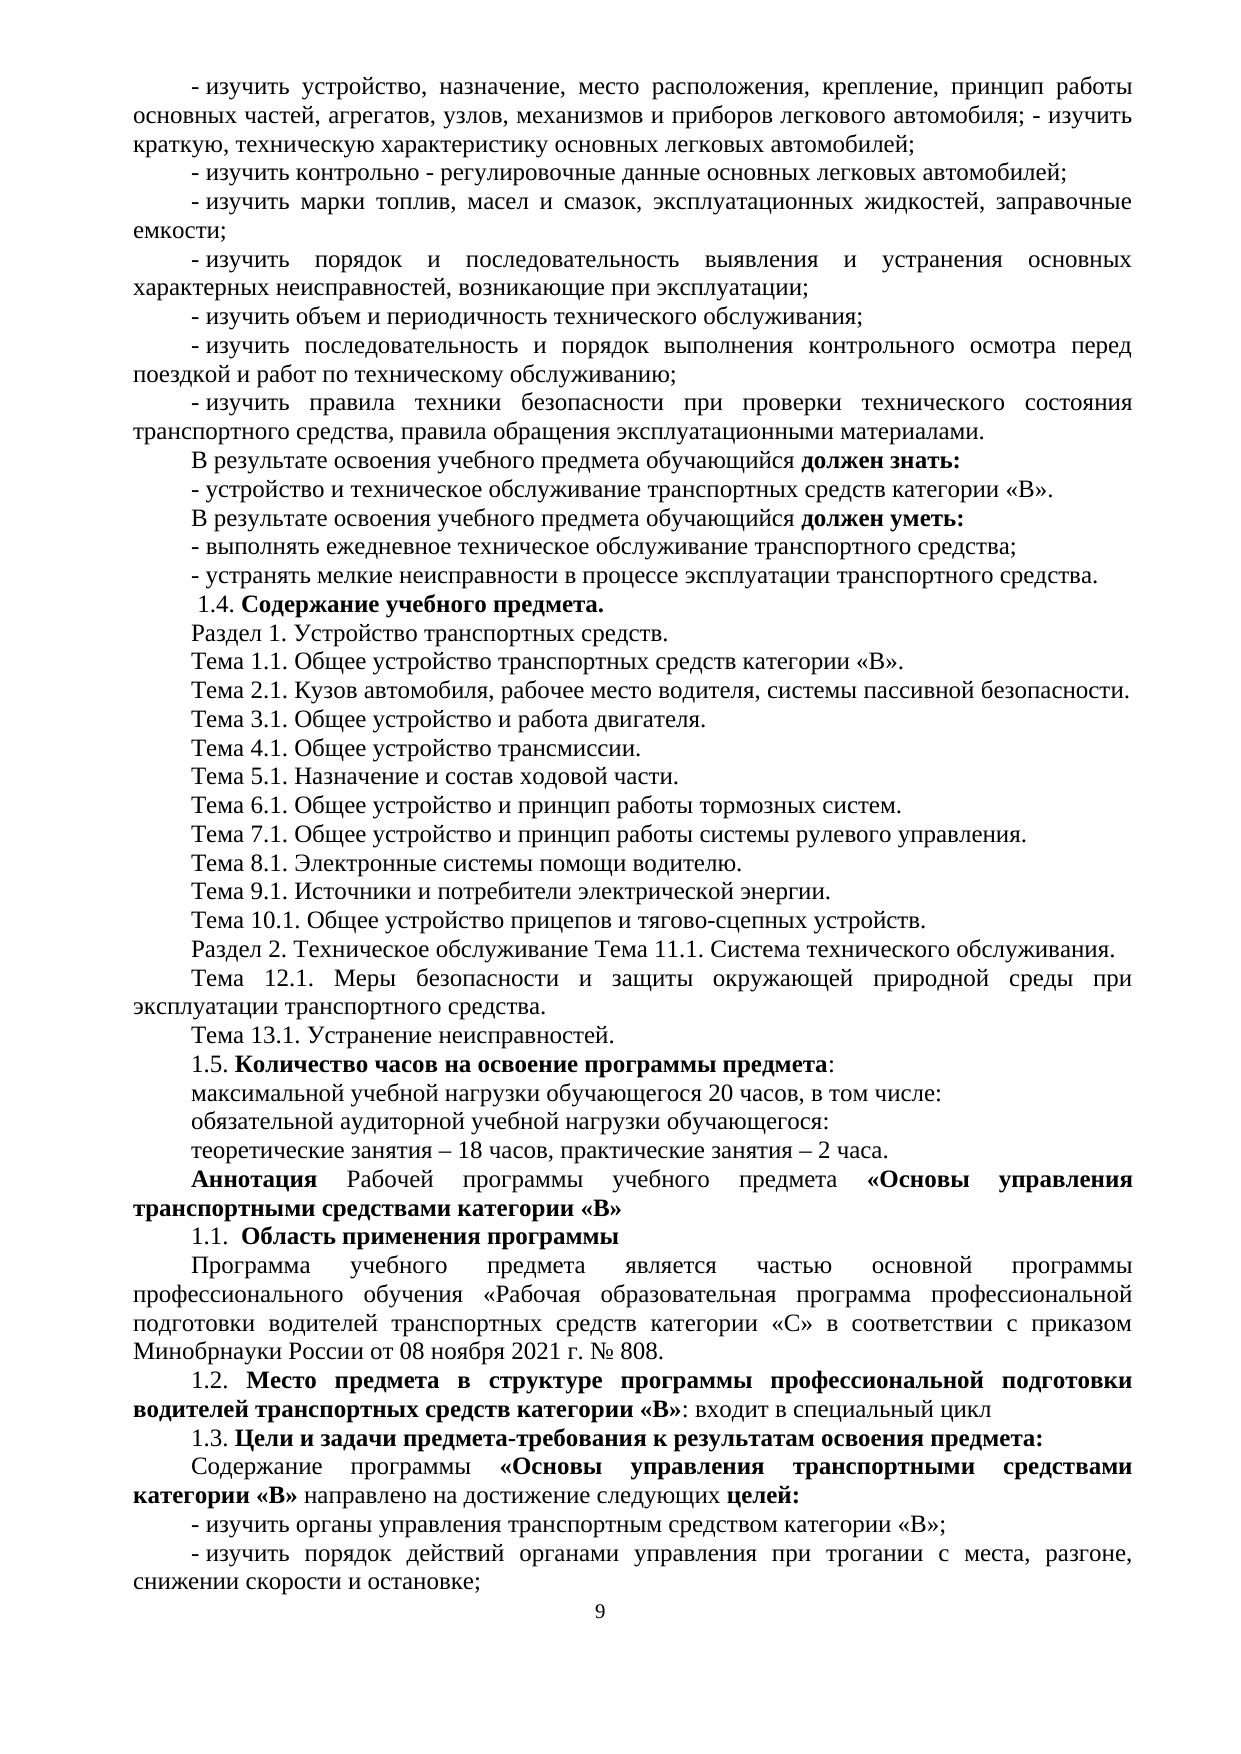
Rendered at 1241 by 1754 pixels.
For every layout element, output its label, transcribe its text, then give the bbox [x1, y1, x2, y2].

text Тема 10.1. Общее устройство прицепов и тягово-сцепных устройств. [133, 905, 1133, 934]
text 1.3. Цели и задачи предмета-требования к результатам освоения предмета: [133, 1423, 1133, 1451]
text 1.4. Содержание учебного предмета. [133, 589, 1133, 618]
list изучить марки топлив, масел и смазок, эксплуатационных жидкостей, заправочные емкости; [133, 186, 1133, 244]
text Тема 13.1. Устранение неисправностей. [133, 1020, 1133, 1049]
text Тема 3.1. Общее устройство и работа двигателя. [133, 704, 1133, 733]
text - устранять мелкие неисправности в процессе эксплуатации транспортного средства. [191, 560, 1133, 589]
list изучить объем и периодичность технического обслуживания; [133, 301, 1133, 330]
list выполнять ежедневное техническое обслуживание транспортного средства; [133, 531, 1133, 560]
text Раздел 2. Техническое обслуживание Тема 11.1. Система технического обслуживания. [133, 934, 1133, 963]
text теоретические занятия – 18 часов, практические занятия – 2 часа. [133, 1135, 1133, 1164]
text 1.2. Место предмета в структуре программы профессиональной подготовки водителей транспортных средств категории «В»: входит в специальный цикл [133, 1365, 1133, 1423]
text Тема 6.1. Общее устройство и принцип работы тормозных систем. [133, 790, 1133, 819]
text 1.5. Количество часов на освоение программы предмета: [133, 1049, 1133, 1078]
text Тема 1.1. Общее устройство транспортных средств категории «В». [133, 646, 1133, 675]
list изучить правила техники безопасности при проверки технического состояния транспортного средства, правила обращения эксплуатационными материалами. [133, 387, 1133, 445]
list изучить контрольно - регулировочные данные основных легковых автомобилей; [133, 157, 1133, 186]
text Тема 2.1. Кузов автомобиля, рабочее место водителя, системы пассивной безопасности. [133, 675, 1133, 704]
text Тема 7.1. Общее устройство и принцип работы системы рулевого управления. [133, 819, 1133, 848]
list изучить порядок и последовательность выявления и устранения основных характерных неисправностей, возникающие при эксплуатации; [133, 244, 1133, 301]
list изучить органы управления транспортным средством категории «В»; [133, 1509, 1133, 1538]
text Тема 8.1. Электронные системы помощи водителю. [133, 848, 1133, 876]
text 1.1. Область применения программы [133, 1221, 1133, 1250]
text Раздел 1. Устройство транспортных средств. [133, 618, 1133, 646]
text Тема 4.1. Общее устройство трансмиссии. [133, 733, 1133, 761]
text максимальной учебной нагрузки обучающегося 20 часов, в том числе: [133, 1078, 1133, 1106]
text Тема 9.1. Источники и потребители электрической энергии. [133, 876, 1133, 905]
list изучить последовательность и порядок выполнения контрольного осмотра перед поездкой и работ по техническому обслуживанию; [133, 330, 1133, 387]
text В результате освоения учебного предмета обучающийся должен уметь: [133, 503, 1133, 531]
subtitle Аннотация Рабочей программы учебного предмета «Основы управления транспортными средствами категории «B» [133, 1164, 1133, 1221]
text В результате освоения учебного предмета обучающийся должен знать: [133, 445, 1133, 474]
text Тема 12.1. Меры безопасности и защиты окружающей природной среды при эксплуатации транспортного средства. [133, 963, 1133, 1020]
list изучить устройство, назначение, место расположения, крепление, принцип работы основных частей, агрегатов, узлов, механизмов и приборов легкового автомобиля; - изучить краткую, техническую характеристику основных легковых автомобилей; [133, 71, 1133, 157]
text обязательной аудиторной учебной нагрузки обучающегося: [133, 1106, 1133, 1135]
text Тема 5.1. Назначение и состав ходовой части. [133, 761, 1133, 790]
text Программа учебного предмета является частью основной программы профессионального обучения «Рабочая образовательная программа профессиональной подготовки водителей транспортных средств категории «С» в соответствии с приказом Минобрнауки России от 08 ноября 2021 г. № 808. [133, 1250, 1133, 1365]
text - устройство и техническое обслуживание транспортных средств категории «В». [133, 474, 1133, 503]
text Содержание программы «Основы управления транспортными средствами категории «B» направлено на достижение следующих целей: [133, 1451, 1133, 1509]
list изучить порядок действий органами управления при трогании с места, разгоне, снижении скорости и остановке; [133, 1538, 1133, 1595]
